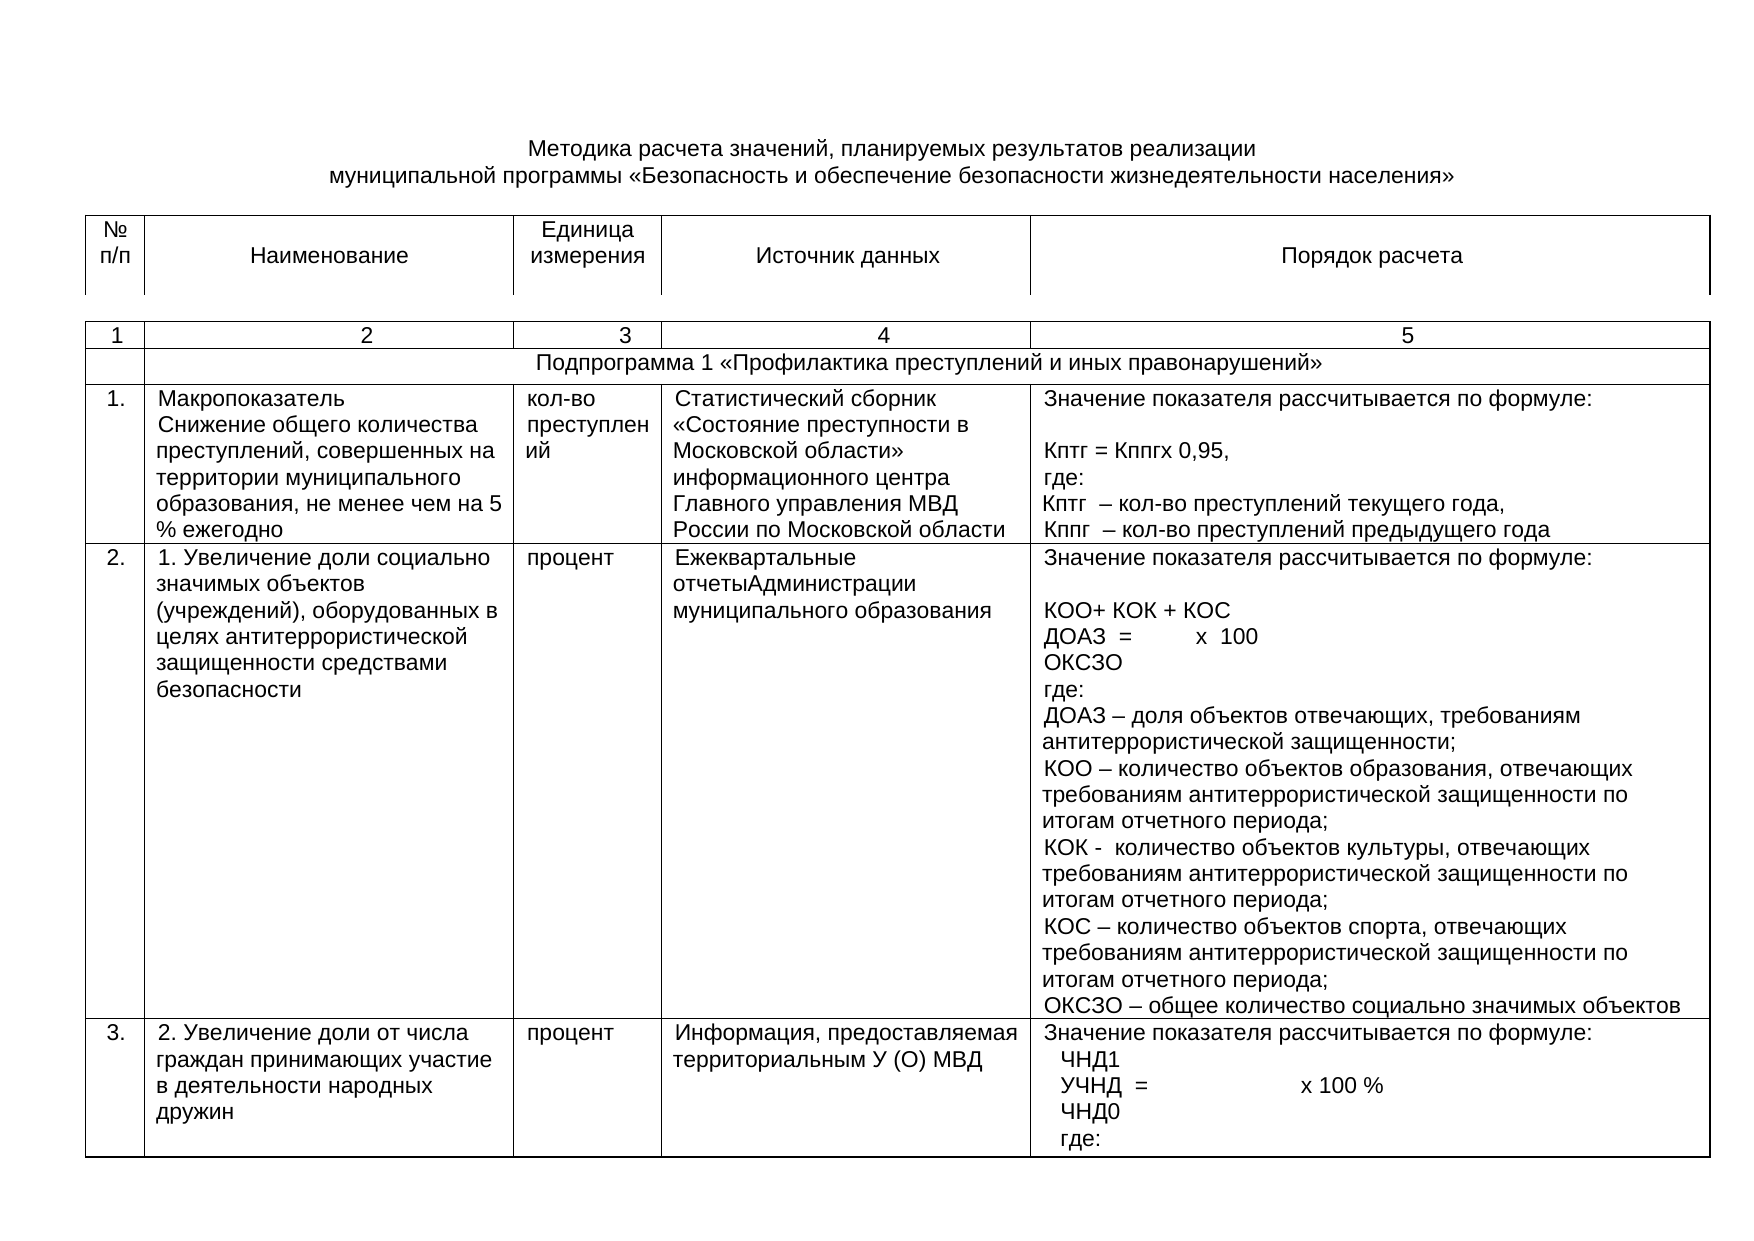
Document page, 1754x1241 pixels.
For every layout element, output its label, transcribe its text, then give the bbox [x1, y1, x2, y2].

table_cell 1. [86, 385, 144, 543]
text Методика расчета значений, планируемых результатов реализации [118, 135, 1665, 162]
table_cell [86, 349, 144, 384]
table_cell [145, 1019, 513, 1156]
table_header 3 [514, 322, 661, 348]
table_cell кол-во преступлений [514, 385, 661, 543]
table_cell Подпрограмма 1 «Профилактика преступлений и иных правонарушений» [145, 349, 1709, 384]
table_cell 2. [86, 544, 144, 1018]
table_header Единица измерения [514, 216, 661, 294]
table_cell Статистический сборник «Состояние преступности в Московской области» информационного центра Главного управления МВД России по Московской области [662, 385, 1030, 543]
table_cell процент [514, 1019, 661, 1156]
table_cell Значение показателя рассчитывается по формуле: КОО+ КОК + КОС ДОАЗ = х 100 ОКСЗО где: ДОАЗ – доля объектов отвечающих, требованиям антитеррористической защищенности; КОО – количество объектов образования, отвечающих требованиям антитеррористической защищенности по итогам отчетного периода; КОК - количество объектов культуры, отвечающих требованиям антитеррористической защищенности по итогам отчетного периода; КОС – количество объектов спорта, отвечающих требованиям антитеррористической защищенности по итогам отчетного периода; ОКСЗО – общее количество социально значимых объектов [1031, 544, 1709, 1018]
table_cell Значение показателя рассчитывается по формуле: Кптг = Кппгx 0,95, где: Кптг – кол-во преступлений текущего года, Кппг – кол-во преступлений предыдущего года [1031, 385, 1709, 543]
table_header Наименование [145, 216, 513, 294]
table_header Порядок расчета [1031, 216, 1709, 294]
table_cell Макропоказатель Снижение общего количества преступлений, совершенных на территории муниципального образования, не менее чем на 5 % ежегодно [145, 385, 513, 543]
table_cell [1031, 1019, 1709, 1156]
table_header 1 [86, 322, 144, 348]
table_header 2 [145, 322, 513, 348]
text муниципальной программы «Безопасность и обеспечение безопасности жизнедеятельности населения» [118, 162, 1665, 188]
table_cell процент [514, 544, 661, 1018]
table_header № п/п [86, 216, 144, 294]
table_header Источник данных [662, 216, 1030, 294]
table_header 4 [662, 322, 1030, 348]
table_cell 1. Увеличение доли социально значимых объектов (учреждений), оборудованных в целях антитеррористической защищенности средствами безопасности [145, 544, 513, 1018]
table_header 5 [1031, 322, 1709, 348]
table_cell Ежеквартальные отчетыАдминистрации муниципального образования [662, 544, 1030, 1018]
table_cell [662, 1019, 1030, 1156]
table_cell 3. [86, 1019, 144, 1156]
